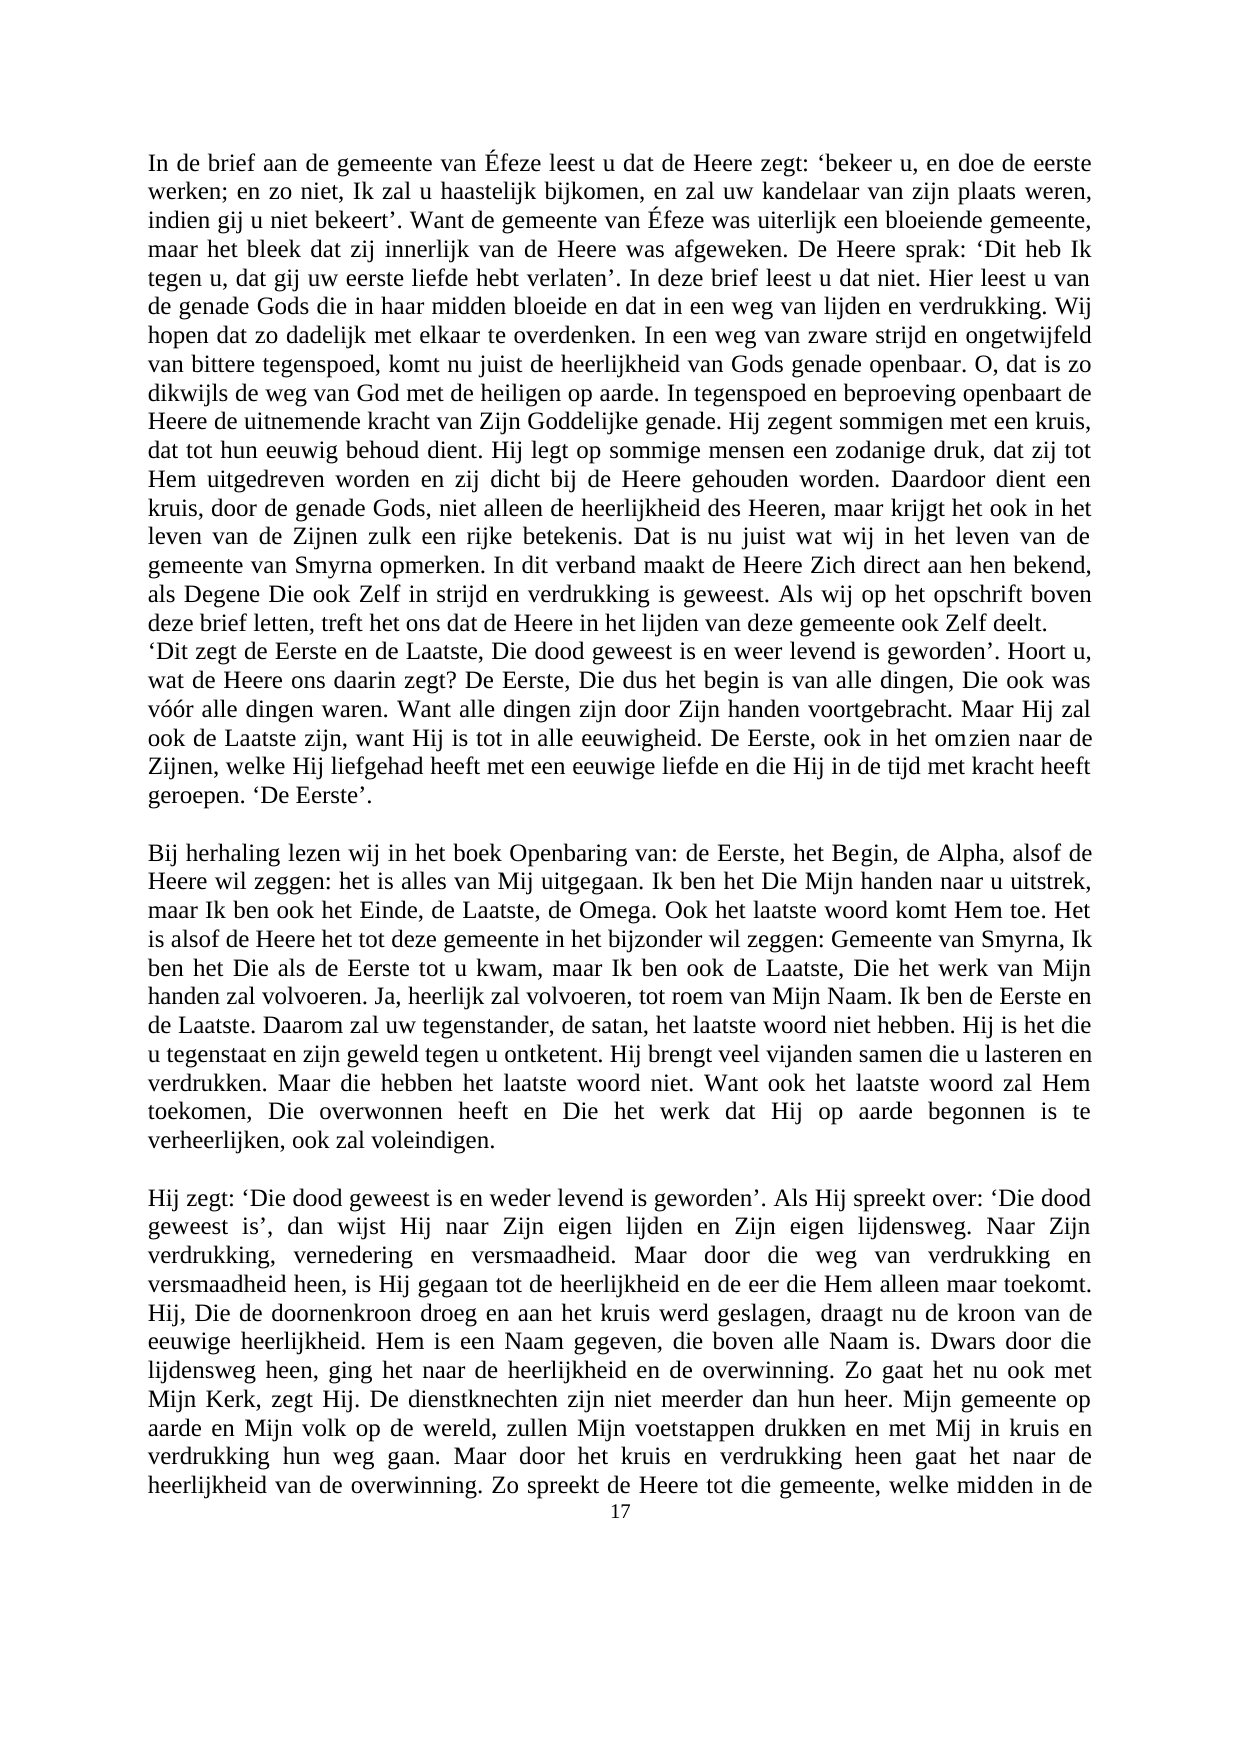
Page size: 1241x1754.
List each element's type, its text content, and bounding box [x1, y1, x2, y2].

text In de brief aan de gemeente van Éfeze leest u dat de Heere zegt: ‘bekeer u, en doe de eerste werken; en zo niet, Ik zal u haastelijk bijkomen, en zal uw kandelaar van zijn plaats weren, indien gij u niet bekeert’. Want de gemeente van Éfeze was uiterlijk een bloeiende gemeente, maar het bleek dat zij innerlijk van de Heere was afgeweken. De Heere sprak: ‘Dit heb Ik tegen u, dat gij uw eerste liefde hebt verlaten’. In deze brief leest u dat niet. Hier leest u van de genade Gods die in haar midden bloeide en dat in een weg van lijden en verdrukking. Wij hopen dat zo dadelijk met elkaar te overdenken. In een weg van zware strijd en ongetwijfeld van bittere tegenspoed, komt nu juist de heerlijkheid van Gods genade openbaar. O, dat is zo dikwijls de weg van God met de heiligen op aarde. In tegenspoed en beproeving openbaart de Heere de uitnemende kracht van Zijn Goddelijke genade. Hij zegent sommigen met een kruis, dat tot hun eeuwig behoud dient. Hij legt op sommige mensen een zodanige druk, dat zij tot Hem uitgedreven worden en zij dicht bij de Heere gehouden worden. Daardoor dient een kruis, door de genade Gods, niet alleen de heerlijkheid des Heeren, maar krijgt het ook in het leven van de Zijnen zulk een rijke betekenis. Dat is nu juist wat wij in het leven van de gemeente van Smyrna opmerken. In dit verband maakt de Heere Zich direct aan hen bekend, als Degene Die ook Zelf in strijd en verdrukking is geweest. Als wij op het opschrift boven deze brief letten, treft het ons dat de Heere in het lijden van deze gemeente ook Zelf deelt. [148, 148, 1093, 636]
text ‘Dit zegt de Eerste en de Laatste, Die dood geweest is en weer levend is geworden’. Hoort u, wat de Heere ons daarin zegt? De Eerste, Die dus het begin is van alle dingen, Die ook was vóór alle dingen waren. Want alle dingen zijn door Zijn handen voortgebracht. Maar Hij zal ook de Laatste zijn, want Hij is tot in alle eeuwigheid. De Eerste, ook in het omzien naar de Zijnen, welke Hij liefgehad heeft met een eeuwige liefde en die Hij in de tijd met kracht heeft geroepen. ‘De Eerste’. [148, 636, 1093, 809]
text Bij herhaling lezen wij in het boek Openbaring van: de Eerste, het Begin, de Alpha, alsof de Heere wil zeggen: het is alles van Mij uitgegaan. Ik ben het Die Mijn handen naar u uitstrek, maar Ik ben ook het Einde, de Laatste, de Omega. Ook het laatste woord komt Hem toe. Het is alsof de Heere het tot deze gemeente in het bijzonder wil zeggen: Gemeente van Smyrna, Ik ben het Die als de Eerste tot u kwam, maar Ik ben ook de Laatste, Die het werk van Mijn handen zal volvoeren. Ja, heerlijk zal volvoeren, tot roem van Mijn Naam. Ik ben de Eerste en de Laatste. Daarom zal uw tegenstander, de satan, het laatste woord niet hebben. Hij is het die u tegenstaat en zijn geweld tegen u ontketent. Hij brengt veel vijanden samen die u lasteren en verdrukken. Maar die hebben het laatste woord niet. Want ook het laatste woord zal Hem toekomen, Die overwonnen heeft en Die het werk dat Hij op aarde begonnen is te verheerlijken, ook zal voleindigen. [148, 838, 1093, 1154]
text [148, 1183, 1093, 1499]
